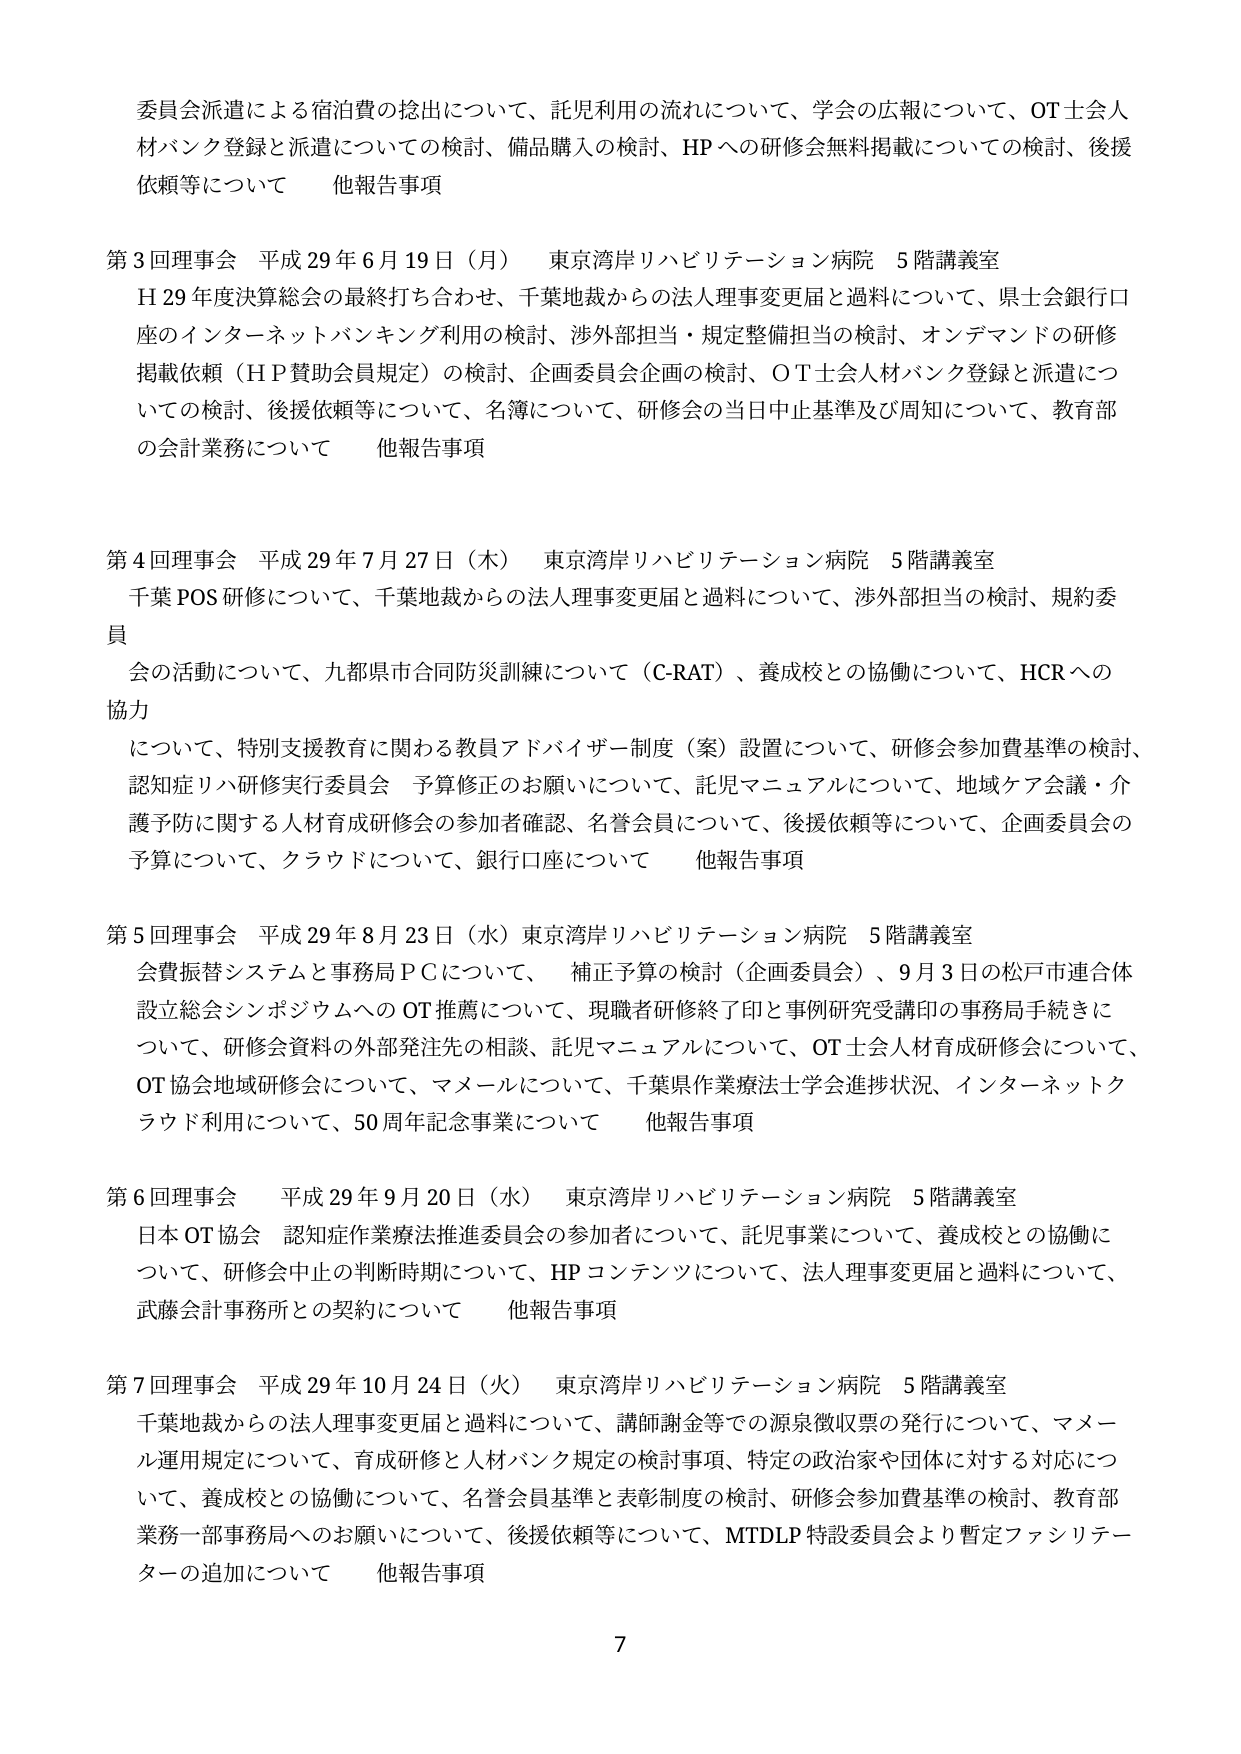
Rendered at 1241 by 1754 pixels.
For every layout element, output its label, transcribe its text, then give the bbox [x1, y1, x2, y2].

text 第5回理事会 平成29年8月23日（水）東京湾岸リハビリテーション病院 5階講義室 [106, 915, 1134, 953]
text 認知症リハ研修実行委員会 予算修正のお願いについて、託児マニュアルについて、地域ケア会議・介 [106, 765, 1134, 803]
text 日本OT協会 認知症作業療法推進委員会の参加者について、託児事業について、養成校との協働について、研修会中止の判断時期について、HPコンテンツについて、法人理事変更届と過料について、武藤会計事務所との契約について 他報告事項 [136, 1215, 1134, 1328]
text 会費振替システムと事務局ＰＣについて、 補正予算の検討（企画委員会）、9月3日の松戸市連合体設立総会シンポジウムへのOT推薦について、現職者研修終了印と事例研究受講印の事務局手続きについて、研修会資料の外部発注先の相談、託児マニュアルについて、OT士会人材育成研修会について、OT協会地域研修会について、マメールについて、千葉県作業療法士学会進捗状況、インターネットクラウド利用について、50周年記念事業について 他報告事項 [136, 953, 1134, 1140]
text 第4回理事会 平成29年7月27日（木） 東京湾岸リハビリテーション病院 5階講義室 [106, 540, 1134, 578]
text 千葉地裁からの法人理事変更届と過料について、講師謝金等での源泉徴収票の発行について、マメール運用規定について、育成研修と人材バンク規定の検討事項、特定の政治家や団体に対する対応について、養成校との協働について、名誉会員基準と表彰制度の検討、研修会参加費基準の検討、教育部業務一部事務局へのお願いについて、後援依頼等について、MTDLP特設委員会より暫定ファシリテーターの追加について 他報告事項 [136, 1403, 1134, 1590]
text 予算について、クラウドについて、銀行口座について 他報告事項 [106, 840, 1134, 878]
text Ｈ29年度決算総会の最終打ち合わせ、千葉地裁からの法人理事変更届と過料について、県士会銀行口座のインターネットバンキング利用の検討、渉外部担当・規定整備担当の検討、オンデマンドの研修掲載依頼（ＨＰ賛助会員規定）の検討、企画委員会企画の検討、ＯＴ士会人材バンク登録と派遣についての検討、後援依頼等について、名簿について、研修会の当日中止基準及び周知について、教育部の会計業務について 他報告事項 [136, 278, 1134, 465]
text 護予防に関する人材育成研修会の参加者確認、名誉会員について、後援依頼等について、企画委員会の [106, 803, 1134, 840]
text 第6回理事会 平成29年9月20日（水） 東京湾岸リハビリテーション病院 5階講義室 [106, 1178, 1134, 1215]
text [136, 90, 1134, 203]
text 第3回理事会 平成29年6月19日（月） 東京湾岸リハビリテーション病院 5階講義室 [106, 240, 1134, 278]
text 会の活動について、九都県市合同防災訓練について（C-RAT）、養成校との協働について、HCRへの協力 [106, 653, 1134, 728]
text 千葉POS研修について、千葉地裁からの法人理事変更届と過料について、渉外部担当の検討、規約委員 [106, 578, 1134, 653]
text 第7回理事会 平成29年10月24日（火） 東京湾岸リハビリテーション病院 5階講義室 [106, 1365, 1134, 1403]
text について、特別支援教育に関わる教員アドバイザー制度（案）設置について、研修会参加費基準の検討、 [106, 728, 1134, 765]
